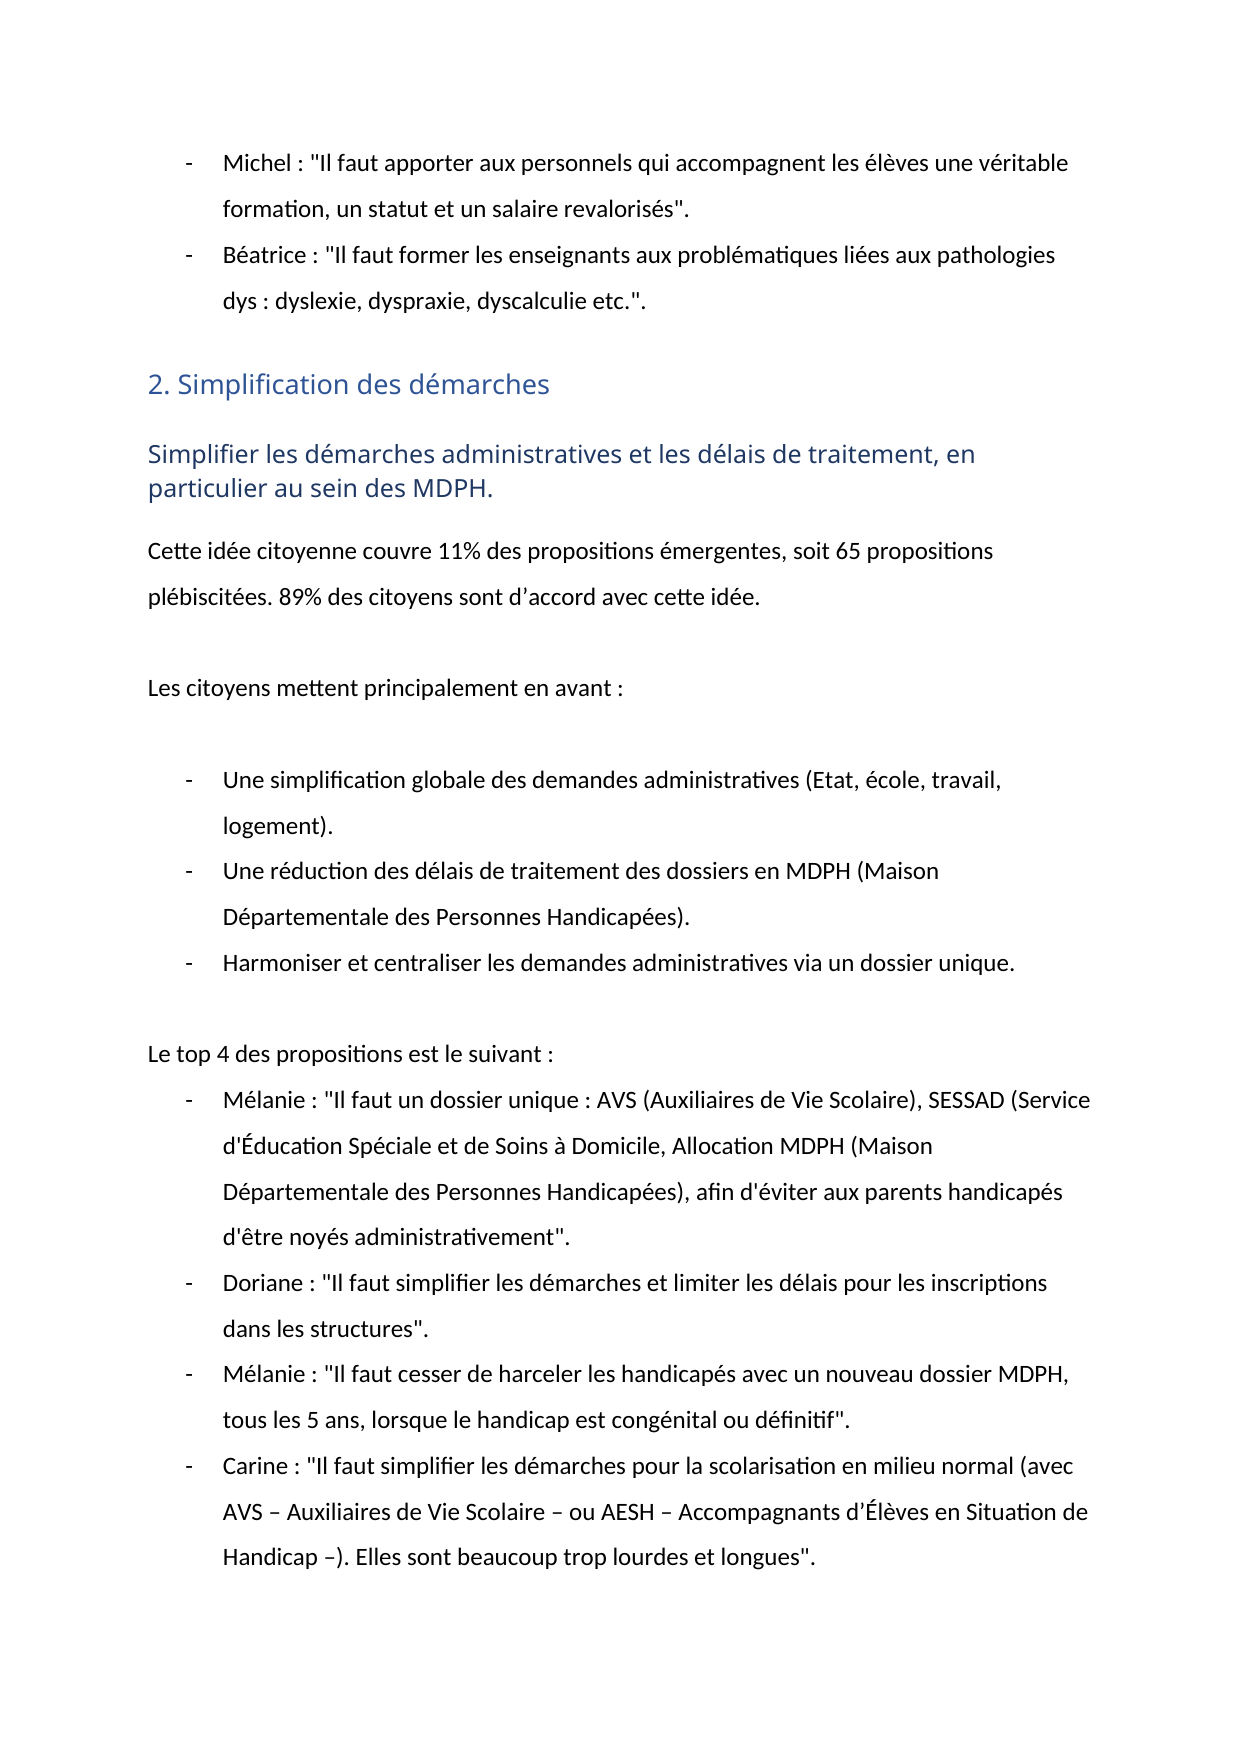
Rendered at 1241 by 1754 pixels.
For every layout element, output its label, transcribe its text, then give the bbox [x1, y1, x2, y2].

text Le top 4 des propositions est le suivant : [148, 1038, 1093, 1069]
list Mélanie : "Il faut un dossier unique : AVS (Auxiliaires de Vie Scolaire), SESSAD (Service d'Éducation Spéciale et de Soins à Domicile, Allocation MDPH (Maison Départementale des Personnes Handicapées), afin d'éviter aux parents handicapés d'être noyés administrativement". [185, 1084, 1093, 1252]
text Les citoyens mettent principalement en avant : [148, 673, 1093, 703]
list Carine : "Il faut simplifier les démarches pour la scolarisation en milieu normal (avec AVS – Auxiliaires de Vie Scolaire – ou AESH – Accompagnants d’Élèves en Situation de Handicap –). Elles sont beaucoup trop lourdes et longues". [185, 1450, 1093, 1572]
list Une réduction des délais de traitement des dossiers en MDPH (Maison Départementale des Personnes Handicapées). [185, 856, 1093, 932]
list Mélanie : "Il faut cesser de harceler les handicapés avec un nouveau dossier MDPH, tous les 5 ans, lorsque le handicap est congénital ou définitif". [185, 1358, 1093, 1435]
list Doriane : "Il faut simplifier les démarches et limiter les délais pour les inscriptions dans les structures". [185, 1267, 1093, 1343]
list Une simplification globale des demandes administratives (Etat, école, travail, logement). [185, 764, 1093, 840]
subtitle 2. Simplification des démarches [148, 365, 1093, 402]
list Harmoniser et centraliser les demandes administratives via un dossier unique. [185, 947, 1093, 977]
list Michel : "Il faut apporter aux personnels qui accompagnent les élèves une véritable formation, un statut et un salaire revalorisés". [185, 148, 1093, 224]
subtitle Simplifier les démarches administratives et les délais de traitement, en particulier au sein des MDPH. [148, 437, 1093, 505]
list Béatrice : "Il faut former les enseignants aux problématiques liées aux pathologies dys : dyslexie, dyspraxie, dyscalculie etc.". [185, 239, 1093, 315]
text Cette idée citoyenne couvre 11% des propositions émergentes, soit 65 propositions plébiscitées. 89% des citoyens sont d’accord avec cette idée. [148, 535, 1093, 612]
